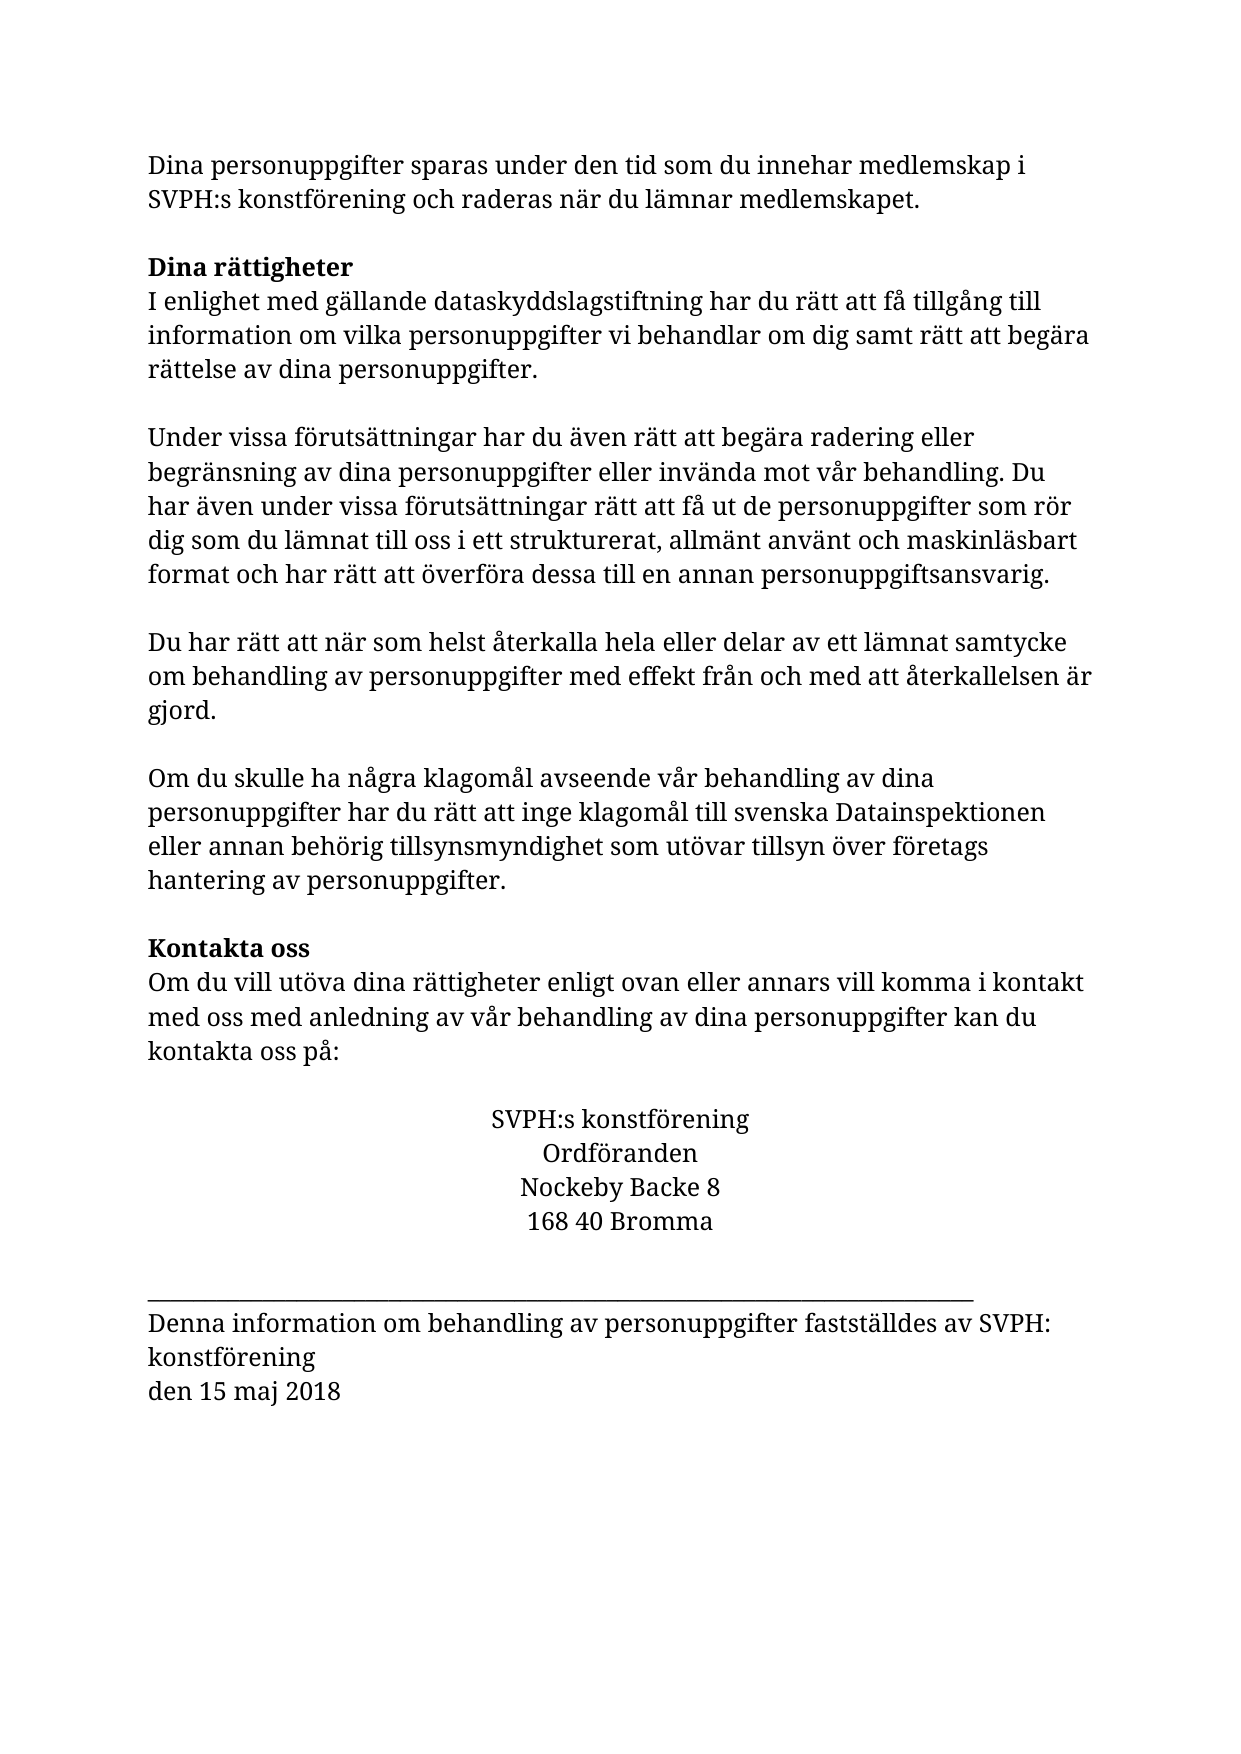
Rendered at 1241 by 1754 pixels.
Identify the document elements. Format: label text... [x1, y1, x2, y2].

text 168 40 Bromma [148, 1203, 1093, 1238]
text Du har rätt att när som helst återkalla hela eller delar av ett lämnat samtycke om behandling av personuppgifter med effekt från och med att återkallelsen är gjord. [148, 624, 1093, 727]
text Om du skulle ha några klagomål avseende vår behandling av dina personuppgifter har du rätt att inge klagomål till svenska Datainspektionen eller annan behörig tillsynsmyndighet som utövar tillsyn över företags hantering av personuppgifter. [148, 761, 1093, 897]
text Dina personuppgifter sparas under den tid som du innehar medlemskap i SVPH:s konstförening och raderas när du lämnar medlemskapet. [148, 148, 1093, 216]
text Om du vill utöva dina rättigheter enligt ovan eller annars vill komma i kontakt med oss med anledning av vår behandling av dina personuppgifter kan du kontakta oss på: [148, 965, 1093, 1067]
text Denna information om behandling av personuppgifter fastställdes av SVPH: konstförening den 15 maj 2018 [148, 1306, 1093, 1408]
text Under vissa förutsättningar har du även rätt att begära radering eller begränsning av dina personuppgifter eller invända mot vår behandling. Du har även under vissa förutsättningar rätt att få ut de personuppgifter som rör dig som du lämnat till oss i ett strukturerat, allmänt använt och maskinläsbart format och har rätt att överföra dessa till en annan personuppgiftsansvarig. [148, 420, 1093, 590]
text Kontakta oss [148, 931, 1093, 965]
text Ordföranden [148, 1135, 1093, 1169]
text SVPH:s konstförening [148, 1101, 1093, 1135]
text Dina rättigheter [148, 250, 1093, 284]
text ________________________________________________________________________ [148, 1272, 1093, 1306]
text I enlighet med gällande dataskyddslagstiftning har du rätt att få tillgång till information om vilka personuppgifter vi behandlar om dig samt rätt att begära rättelse av dina personuppgifter. [148, 284, 1093, 386]
text Nockeby Backe 8 [148, 1169, 1093, 1203]
